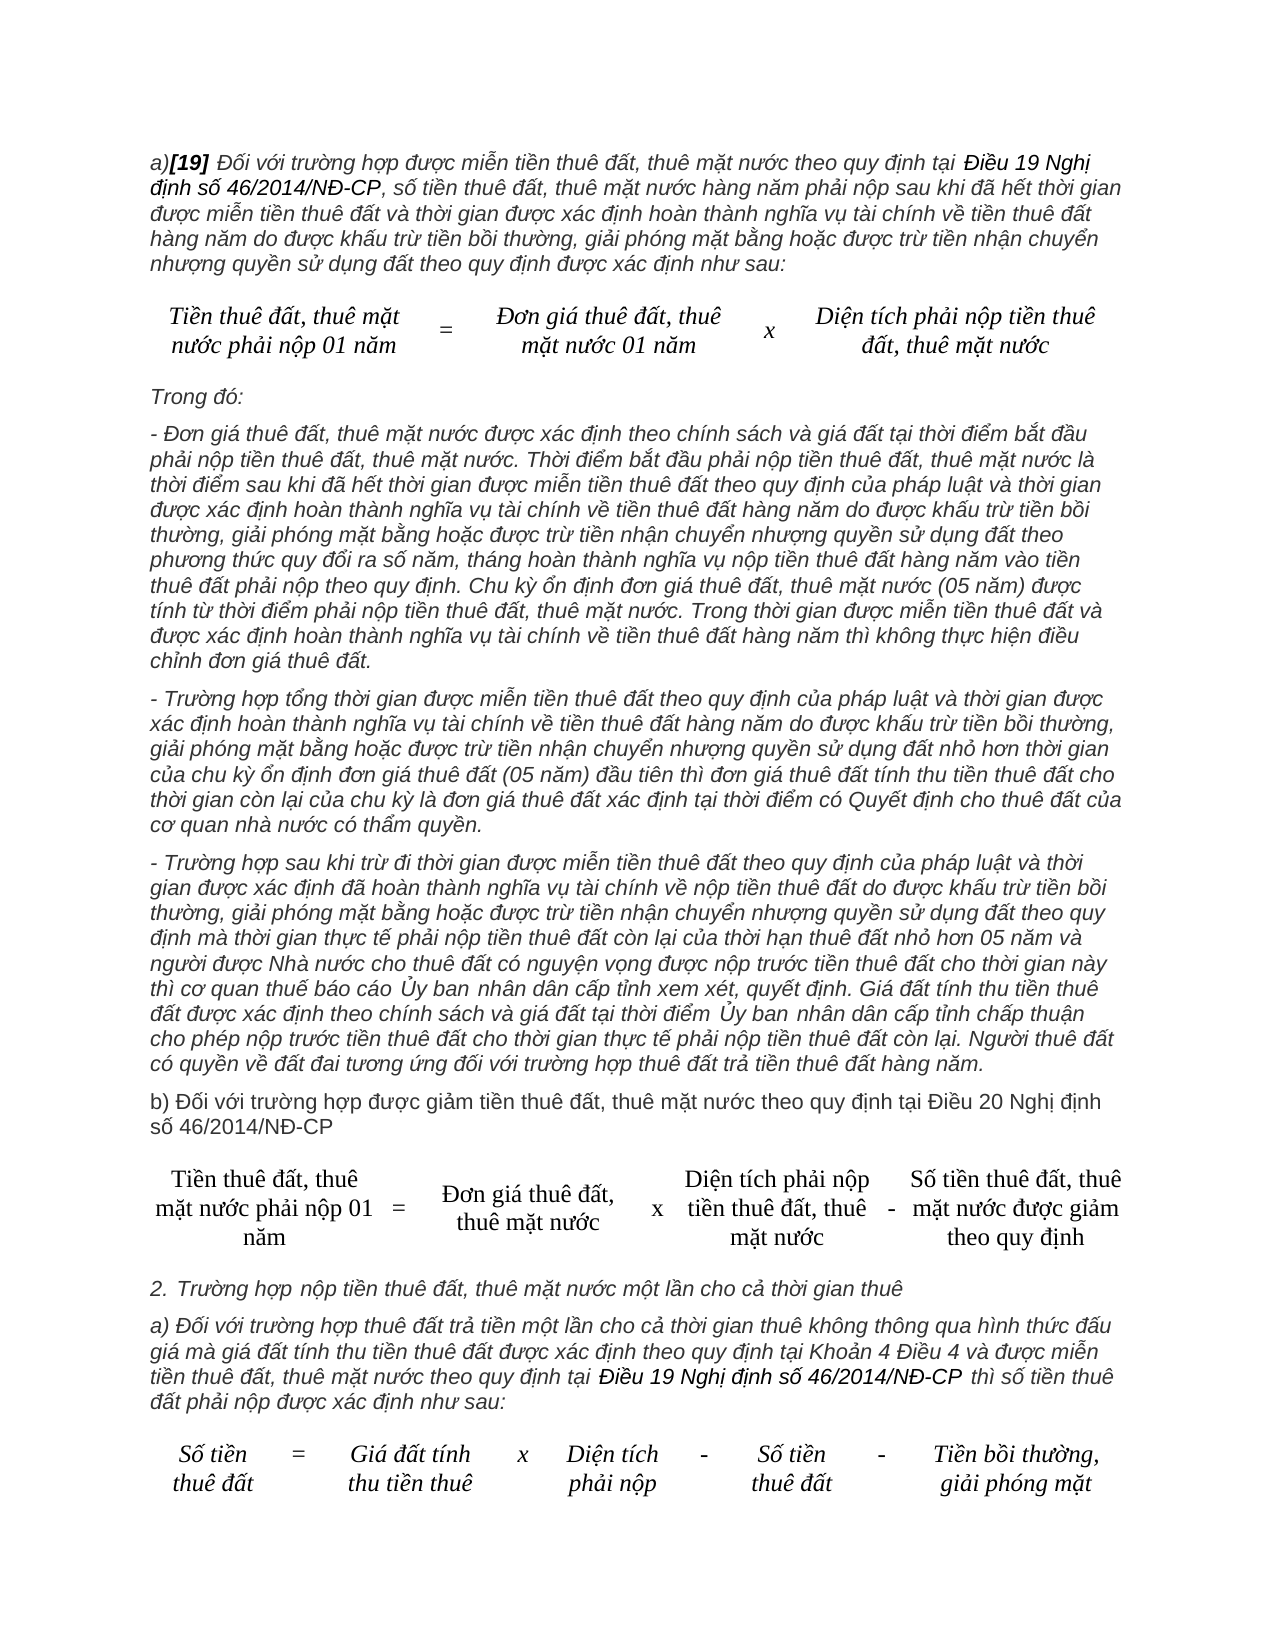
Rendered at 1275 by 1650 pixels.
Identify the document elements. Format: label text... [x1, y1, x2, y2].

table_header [730, 1427, 856, 1497]
table_header - [681, 1427, 730, 1497]
text 2. Trường hợp nộp tiền thuê đất, thuê mặt nước một lần cho cả thời gian thuê [150, 1276, 1125, 1301]
text a)[19] Đối với trường hợp được miễn tiền thuê đất, thuê mặt nước theo quy định tại Điều 19 Nghị định số 46/2014/NĐ-CP, số tiền thuê đất, thuê mặt nước hàng năm phải nộp sau khi đã hết thời gian được miễn tiền thuê đất và thời gian được xác định hoàn thành nghĩa vụ tài chính về tiền thuê đất hàng năm do được khấu trừ tiền bồi thường, giải phóng mặt bằng hoặc được trừ tiền nhận chuyển nhượng quyền sử dụng đất theo quy định được xác định như sau: [150, 150, 1125, 276]
table_header Đơn giá thuê đất, thuê mặt nước [419, 1152, 637, 1263]
text b) Đối với trường hợp được giảm tiền thuê đất, thuê mặt nước theo quy định tại Điều 20 Nghị định số 46/2014/NĐ-CP [150, 1089, 1125, 1139]
table_header = [420, 289, 474, 371]
table_header Tiền thuê đất, thuê mặt nước phải nộp 01 năm [150, 289, 420, 371]
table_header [910, 1427, 1125, 1497]
table_header x [746, 289, 796, 371]
table_header Tiền thuê đất, thuê mặt nước phải nộp 01 năm [150, 1152, 379, 1263]
text Trong đó: [150, 383, 1125, 409]
table_header x [501, 1427, 547, 1497]
table_header Diện tích phải nộp tiền thuê đất, thuê mặt nước [678, 1152, 876, 1263]
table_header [547, 1427, 681, 1497]
table_header - [876, 1152, 906, 1263]
table_header Đơn giá thuê đất, thuê mặt nước 01 năm [474, 289, 746, 371]
text - Trường hợp sau khi trừ đi thời gian được miễn tiền thuê đất theo quy định của pháp luật và thời gian được xác định đã hoàn thành nghĩa vụ tài chính về nộp tiền thuê đất do được khấu trừ tiền bồi thường, giải phóng mặt bằng hoặc được trừ tiền nhận chuyển nhượng quyền sử dụng đất theo quy định mà thời gian thực tế phải nộp tiền thuê đất còn lại của thời hạn thuê đất nhỏ hơn 05 năm và người được Nhà nước cho thuê đất có nguyện vọng được nộp trước tiền thuê đất cho thời gian này thì cơ quan thuế báo cáo Ủy ban nhân dân cấp tỉnh xem xét, quyết định. Giá đất tính thu tiền thuê đất được xác định theo chính sách và giá đất tại thời điểm Ủy ban nhân dân cấp tỉnh chấp thuận cho phép nộp trước tiền thuê đất cho thời gian thực tế phải nộp tiền thuê đất còn lại. Người thuê đất có quyền về đất đai tương ứng đối với trường hợp thuê đất trả tiền thuê đất hàng năm. [150, 849, 1125, 1076]
text a) Đối với trường hợp thuê đất trả tiền một lần cho cả thời gian thuê không thông qua hình thức đấu giá mà giá đất tính thu tiền thuê đất được xác định theo quy định tại Khoản 4 Điều 4 và được miễn tiền thuê đất, thuê mặt nước theo quy định tại Điều 19 Nghị định số 46/2014/NĐ-CP thì số tiền thuê đất phải nộp được xác định như sau: [150, 1313, 1125, 1414]
text - Trường hợp tổng thời gian được miễn tiền thuê đất theo quy định của pháp luật và thời gian được xác định hoàn thành nghĩa vụ tài chính về tiền thuê đất hàng năm do được khấu trừ tiền bồi thường, giải phóng mặt bằng hoặc được trừ tiền nhận chuyển nhượng quyền sử dụng đất nhỏ hơn thời gian của chu kỳ ổn định đơn giá thuê đất (05 năm) đầu tiên thì đơn giá thuê đất tính thu tiền thuê đất cho thời gian còn lại của chu kỳ là đơn giá thuê đất xác định tại thời điểm có Quyết định cho thuê đất của cơ quan nhà nước có thẩm quyền. [150, 686, 1125, 837]
table_header - [856, 1427, 909, 1497]
table_header x [638, 1152, 677, 1263]
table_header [321, 1427, 501, 1497]
table_header = [278, 1427, 321, 1497]
table_header = [379, 1152, 419, 1263]
table_header Số tiền thuê đất, thuê mặt nước được giảm theo quy định [906, 1152, 1125, 1263]
table_header Diện tích phải nộp tiền thuê đất, thuê mặt nước [796, 289, 1117, 371]
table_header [150, 1427, 278, 1497]
text - Đơn giá thuê đất, thuê mặt nước được xác định theo chính sách và giá đất tại thời điểm bắt đầu phải nộp tiền thuê đất, thuê mặt nước. Thời điểm bắt đầu phải nộp tiền thuê đất, thuê mặt nước là thời điểm sau khi đã hết thời gian được miễn tiền thuê đất theo quy định của pháp luật và thời gian được xác định hoàn thành nghĩa vụ tài chính về tiền thuê đất hàng năm do được khấu trừ tiền bồi thường, giải phóng mặt bằng hoặc được trừ tiền nhận chuyển nhượng quyền sử dụng đất theo phương thức quy đổi ra số năm, tháng hoàn thành nghĩa vụ nộp tiền thuê đất hàng năm vào tiền thuê đất phải nộp theo quy định. Chu kỳ ổn định đơn giá thuê đất, thuê mặt nước (05 năm) được tính từ thời điểm phải nộp tiền thuê đất, thuê mặt nước. Trong thời gian được miễn tiền thuê đất và được xác định hoàn thành nghĩa vụ tài chính về tiền thuê đất hàng năm thì không thực hiện điều chỉnh đơn giá thuê đất. [150, 421, 1125, 673]
